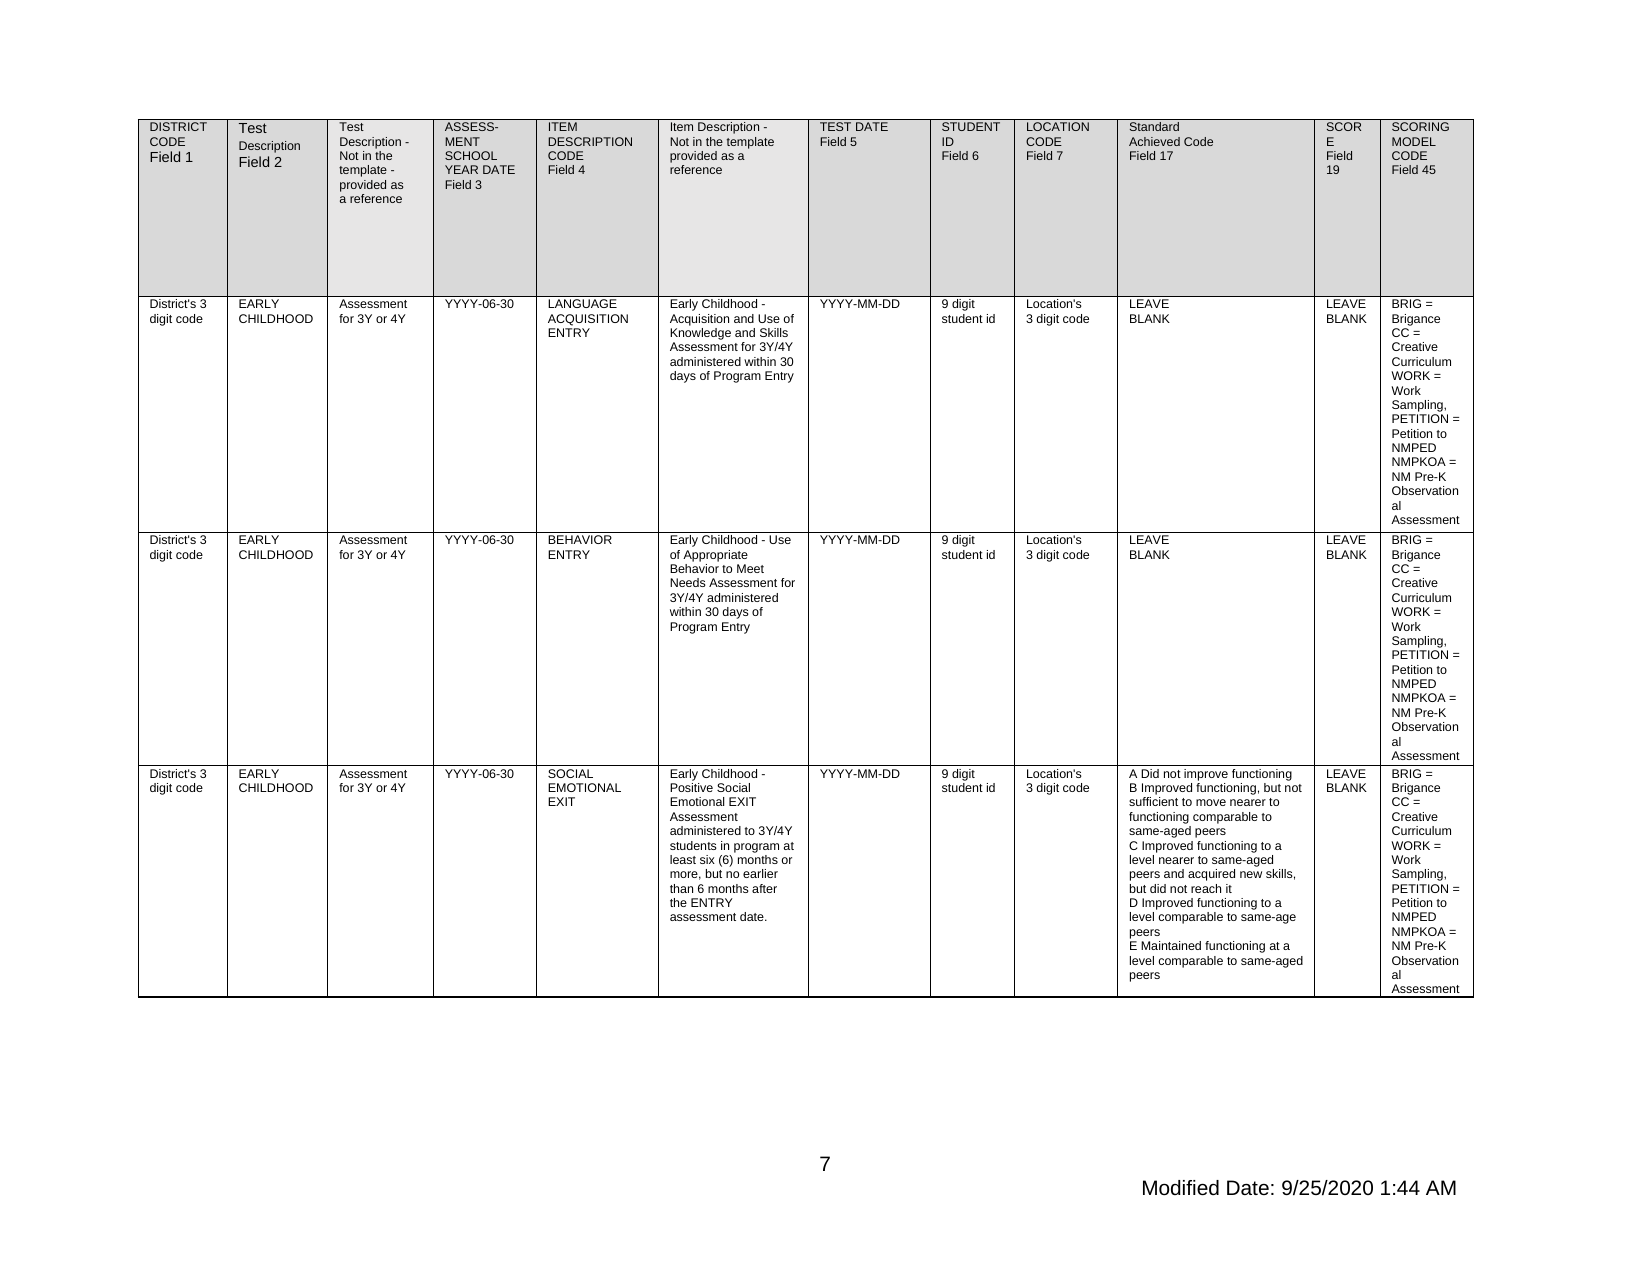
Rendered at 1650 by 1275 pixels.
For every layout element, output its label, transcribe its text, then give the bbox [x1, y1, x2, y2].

table_cell YYYY-06-30 [434, 766, 536, 996]
table_cell 9 digit student id [931, 533, 1014, 765]
table_cell ASSESS-MENT SCHOOL YEAR DATE Field 3 [434, 120, 536, 296]
table_cell STUDENT ID Field 6 [931, 120, 1014, 296]
table_cell BRIG = Brigance CC = Creative Curriculum WORK = Work Sampling, PETITION = Petition to NMPED NMPKOA = NM Pre-K Observational Assessment [1381, 297, 1473, 532]
table_cell Test Description - Not in the template - provided as a reference [328, 120, 433, 296]
table_cell YYYY-MM-DD [809, 766, 930, 996]
table_cell Item Description - Not in the template provided as a reference [659, 120, 808, 296]
table_cell ITEM DESCRIPTION CODE Field 4 [537, 120, 658, 296]
table_cell LEAVE BLANK [1315, 297, 1380, 532]
table_cell LEAVE BLANK [1315, 766, 1380, 996]
table_cell Assessment for 3Y or 4Y [328, 533, 433, 765]
table_cell YYYY-MM-DD [809, 533, 930, 765]
table_cell LEAVE BLANK [1118, 533, 1314, 765]
table_cell YYYY-06-30 [434, 297, 536, 532]
table_cell DISTRICT CODE Field 1 [139, 120, 227, 296]
table_cell Early Childhood - Acquisition and Use of Knowledge and Skills Assessment for 3Y/4Y administered within 30 days of Program Entry [659, 297, 808, 532]
table_cell LANGUAGE ACQUISITION ENTRY [537, 297, 658, 532]
table_cell 9 digit student id [931, 297, 1014, 532]
table_cell Test Description Field 2 [228, 120, 327, 296]
table_cell Location's 3 digit code [1015, 766, 1117, 996]
table_cell Early Childhood - Positive Social Emotional EXIT Assessment administered to 3Y/4Y students in program at least six (6) months or more, but no earlier than 6 months after the ENTRY assessment date. [659, 766, 808, 996]
table_cell BRIG = Brigance CC = Creative Curriculum WORK = Work Sampling, PETITION = Petition to NMPED NMPKOA = NM Pre-K Observational Assessment [1381, 766, 1473, 996]
table_cell BRIG = Brigance CC = Creative Curriculum WORK = Work Sampling, PETITION = Petition to NMPED NMPKOA = NM Pre-K Observational Assessment [1381, 533, 1473, 765]
table_cell District's 3 digit code [139, 766, 227, 996]
table_cell YYYY-MM-DD [809, 297, 930, 532]
table_cell YYYY-06-30 [434, 533, 536, 765]
table_cell Location's 3 digit code [1015, 533, 1117, 765]
table_cell District's 3 digit code [139, 297, 227, 532]
table_cell District's 3 digit code [139, 533, 227, 765]
table_cell LEAVE BLANK [1118, 297, 1314, 532]
table_cell LEAVE BLANK [1315, 533, 1380, 765]
table_cell LOCATION CODE Field 7 [1015, 120, 1117, 296]
table_cell Location's 3 digit code [1015, 297, 1117, 532]
table_cell BEHAVIOR ENTRY [537, 533, 658, 765]
table_cell Early Childhood - Use of Appropriate Behavior to Meet Needs Assessment for 3Y/4Y administered within 30 days of Program Entry [659, 533, 808, 765]
table_cell SCORE Field 19 [1315, 120, 1380, 296]
table_cell EARLY CHILDHOOD [228, 297, 327, 532]
table_cell SOCIAL EMOTIONAL EXIT [537, 766, 658, 996]
table_cell EARLY CHILDHOOD [228, 533, 327, 765]
table_cell Assessment for 3Y or 4Y [328, 766, 433, 996]
table_cell EARLY CHILDHOOD [228, 766, 327, 996]
table_cell Assessment for 3Y or 4Y [328, 297, 433, 532]
table_cell 9 digit student id [931, 766, 1014, 996]
table_cell TEST DATE Field 5 [809, 120, 930, 296]
table_cell Standard Achieved Code Field 17 [1118, 120, 1314, 296]
table_cell SCORING MODEL CODE Field 45 [1381, 120, 1473, 296]
